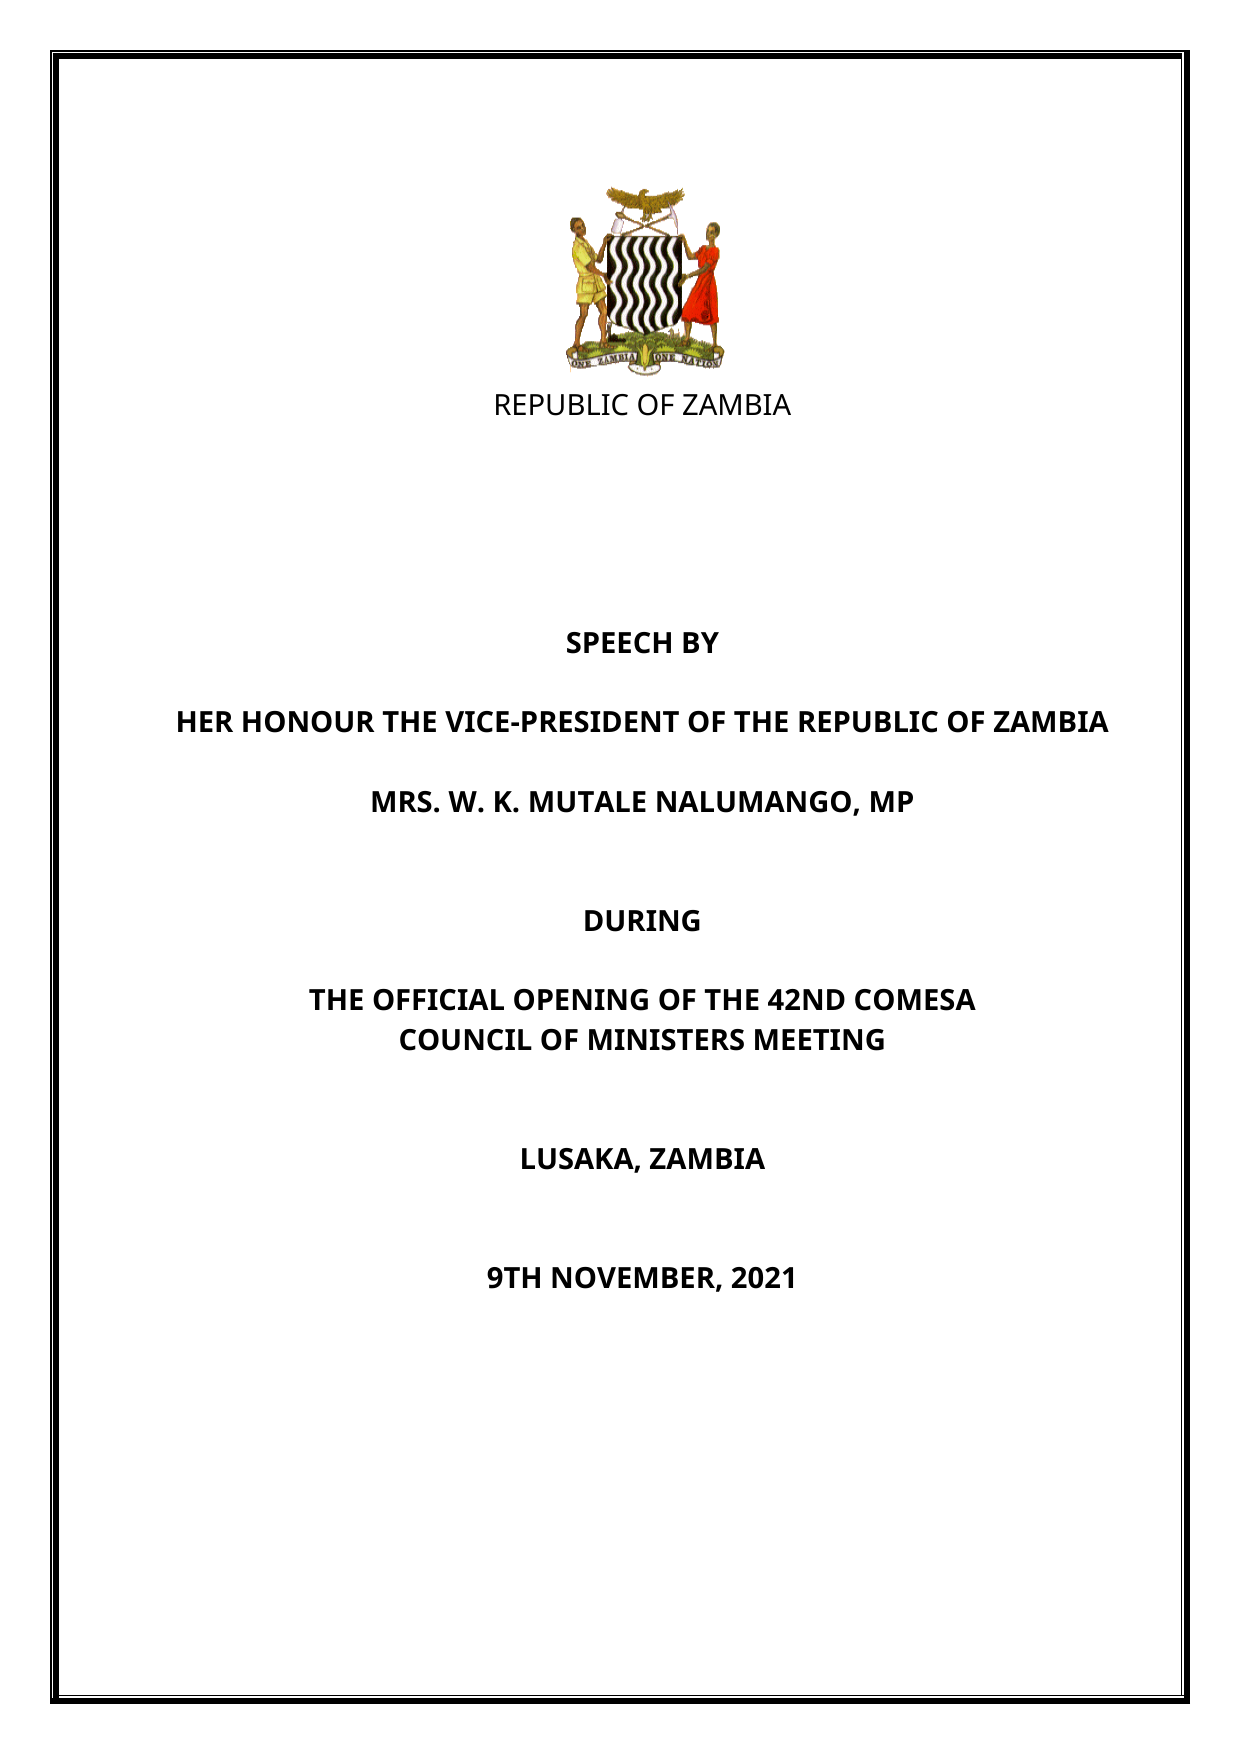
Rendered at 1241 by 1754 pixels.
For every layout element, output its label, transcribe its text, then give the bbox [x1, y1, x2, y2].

text DURING [150, 900, 1134, 940]
text HER HONOUR THE VICE-PRESIDENT OF THE REPUBLIC OF ZAMBIA [150, 702, 1134, 741]
text 9TH NOVEMBER, 2021 [150, 1257, 1134, 1297]
text SPEECH BY [150, 622, 1134, 662]
text REPUBLIC OF ZAMBIA [150, 384, 1134, 424]
text MRS. W. K. MUTALE NALUMANGO, MP [150, 781, 1134, 821]
text COUNCIL OF MINISTERS MEETING [150, 1019, 1134, 1059]
text LUSAKA, ZAMBIA [150, 1138, 1134, 1178]
text THE OFFICIAL OPENING OF THE 42ND COMESA [150, 979, 1134, 1019]
